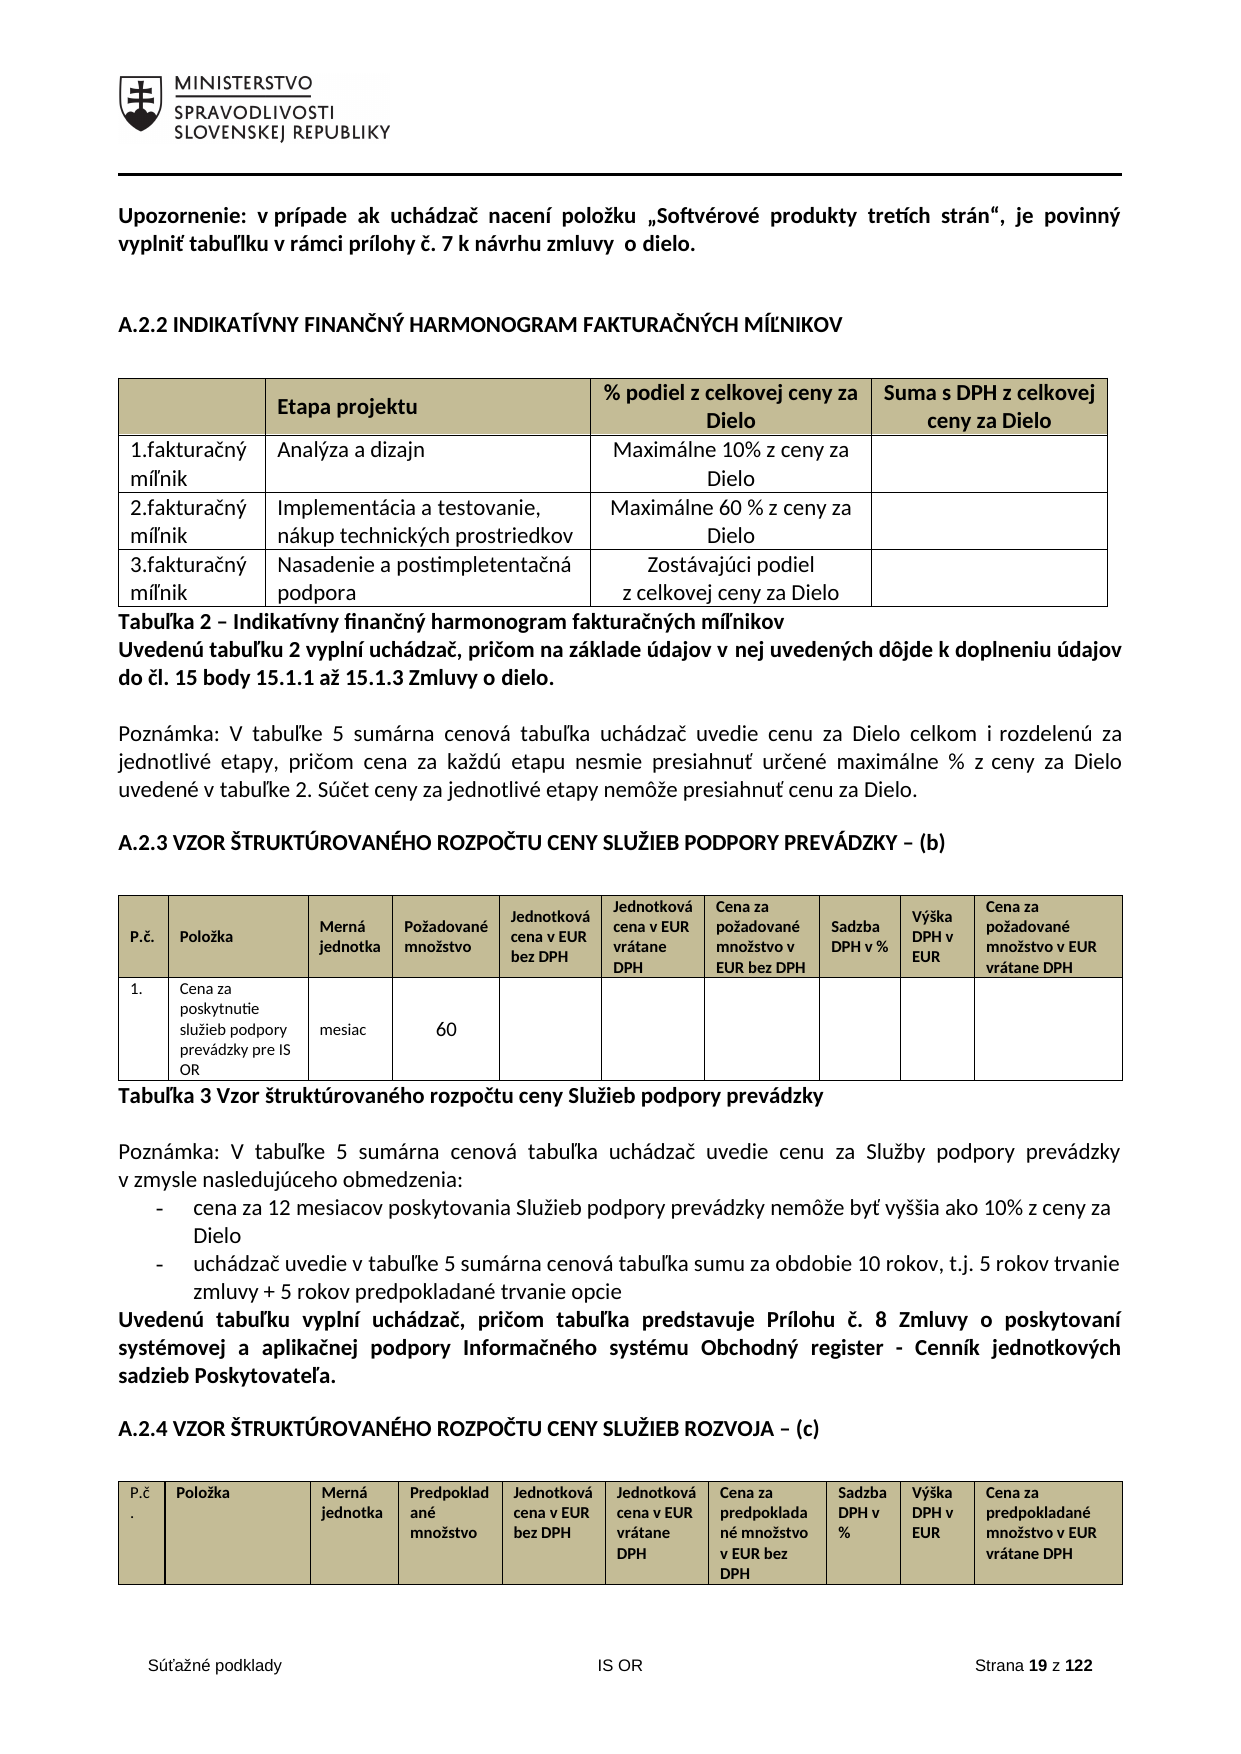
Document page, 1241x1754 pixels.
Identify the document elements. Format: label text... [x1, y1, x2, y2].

table_cell Analýza a dizajn [266, 436, 590, 492]
table_header Položka [166, 1482, 310, 1584]
table_header Cena za požadované množstvo v EUR vrátane DPH [975, 896, 1122, 977]
table_header Cena za predpokladané množstvo v EUR bez DPH [709, 1482, 826, 1584]
table_header Jednotková cena v EUR vrátane DPH [606, 1482, 708, 1584]
text Uvedenú tabuľku 2 vyplní uchádzač, pričom na základe údajov v nej uvedených dôjde k doplneniu údajov do čl. 15 body 15.1.1 až 15.1.3 Zmluvy o dielo. [118, 635, 1122, 691]
table_header Jednotková cena v EUR vrátane DPH [602, 896, 704, 977]
table_header Požadované množstvo [393, 896, 499, 977]
table_cell [705, 978, 819, 1080]
text Poznámka: V tabuľke 5 sumárna cenová tabuľka uchádzač uvedie cenu za Služby podpory prevádzky v zmysle nasledujúceho obmedzenia: [118, 1137, 1122, 1193]
table_cell [901, 978, 974, 1080]
list cena za 12 mesiacov poskytovania Služieb podpory prevádzky nemôže byť vyššia ako 10% z ceny za Dielo [156, 1193, 1122, 1249]
table_cell 60 [393, 978, 499, 1080]
text Tabuľka 2 – Indikatívny finančný harmonogram fakturačných míľnikov [118, 607, 1122, 635]
table_header P.č. [119, 896, 168, 977]
table_header Výška DPH v EUR [901, 1482, 974, 1584]
table_header Výška DPH v EUR [901, 896, 974, 977]
subtitle A.2.3 VZOR ŠTRUKTÚROVANÉHO ROZPOČTU CENY SLUŽIEB PODPORY PREVÁDZKY – (b) [118, 828, 1122, 856]
table_cell [975, 978, 1122, 1080]
table_header Etapa projektu [266, 379, 590, 434]
table_header Cena za predpokladané množstvo v EUR vrátane DPH [975, 1482, 1122, 1584]
table_cell Nasadenie a postimpletentačná podpora [266, 550, 590, 606]
table_header Položka [169, 896, 308, 977]
table_header Predpokladané množstvo [399, 1482, 502, 1584]
table_header P.č. [119, 1482, 164, 1584]
table_header Sadzba DPH v % [820, 896, 900, 977]
text Poznámka: V tabuľke 5 sumárna cenová tabuľka uchádzač uvedie cenu za Dielo celkom i rozdelenú za jednotlivé etapy, pričom cena za každú etapu nesmie presiahnuť určené maximálne % z ceny za Dielo uvedené v tabuľke 2. Súčet ceny za jednotlivé etapy nemôže presiahnuť cenu za Dielo. [118, 719, 1122, 803]
table_header Jednotková cena v EUR bez DPH [500, 896, 601, 977]
table_header % podiel z celkovej ceny za Dielo [591, 379, 871, 434]
table_header Cena za požadované množstvo v EUR bez DPH [705, 896, 819, 977]
table_cell 1. [119, 978, 168, 1080]
table_header Jednotková cena v EUR bez DPH [503, 1482, 605, 1584]
picture [118, 73, 390, 144]
table_header Merná jednotka [311, 1482, 398, 1584]
table_header Sadzba DPH v % [827, 1482, 900, 1584]
table_cell [872, 493, 1107, 549]
table_cell Cena za poskytnutie služieb podpory prevádzky pre IS OR [169, 978, 308, 1080]
table_cell Maximálne 60 % z ceny za Dielo [591, 493, 871, 549]
table_cell 1.fakturačný míľnik [119, 436, 265, 492]
table_cell Zostávajúci podiel z celkovej ceny za Dielo [591, 550, 871, 606]
list uchádzač uvedie v tabuľke 5 sumárna cenová tabuľka sumu za obdobie 10 rokov, t.j. 5 rokov trvanie zmluvy + 5 rokov predpokladané trvanie opcie [156, 1249, 1122, 1305]
table_cell 3.fakturačný míľnik [119, 550, 265, 606]
table_cell [820, 978, 900, 1080]
table_cell mesiac [309, 978, 392, 1080]
table_cell [872, 550, 1107, 606]
table_cell [872, 436, 1107, 492]
table_cell [500, 978, 601, 1080]
table_header Merná jednotka [309, 896, 392, 977]
table_header Suma s DPH z celkovej ceny za Dielo [872, 379, 1107, 434]
table_cell [602, 978, 704, 1080]
table_cell Implementácia a testovanie, nákup technických prostriedkov [266, 493, 590, 549]
table_cell Maximálne 10% z ceny za Dielo [591, 436, 871, 492]
text Tabuľka 3 Vzor štruktúrovaného rozpočtu ceny Služieb podpory prevádzky [118, 1081, 1122, 1109]
table_cell 2.fakturačný míľnik [119, 493, 265, 549]
table_header [119, 379, 265, 434]
subtitle A.2.2 INDIKATÍVNY FINANČNÝ HARMONOGRAM FAKTURAČNÝCH MÍĽNIKOV [118, 311, 1122, 338]
subtitle A.2.4 VZOR ŠTRUKTÚROVANÉHO ROZPOČTU CENY SLUŽIEB ROZVOJA – (c) [118, 1414, 1122, 1442]
text Upozornenie: v prípade ak uchádzač nacení položku „Softvérové produkty tretích strán“, je povinný vyplniť tabuľlku v rámci prílohy č. 7 k návrhu zmluvy o dielo. [118, 201, 1122, 257]
